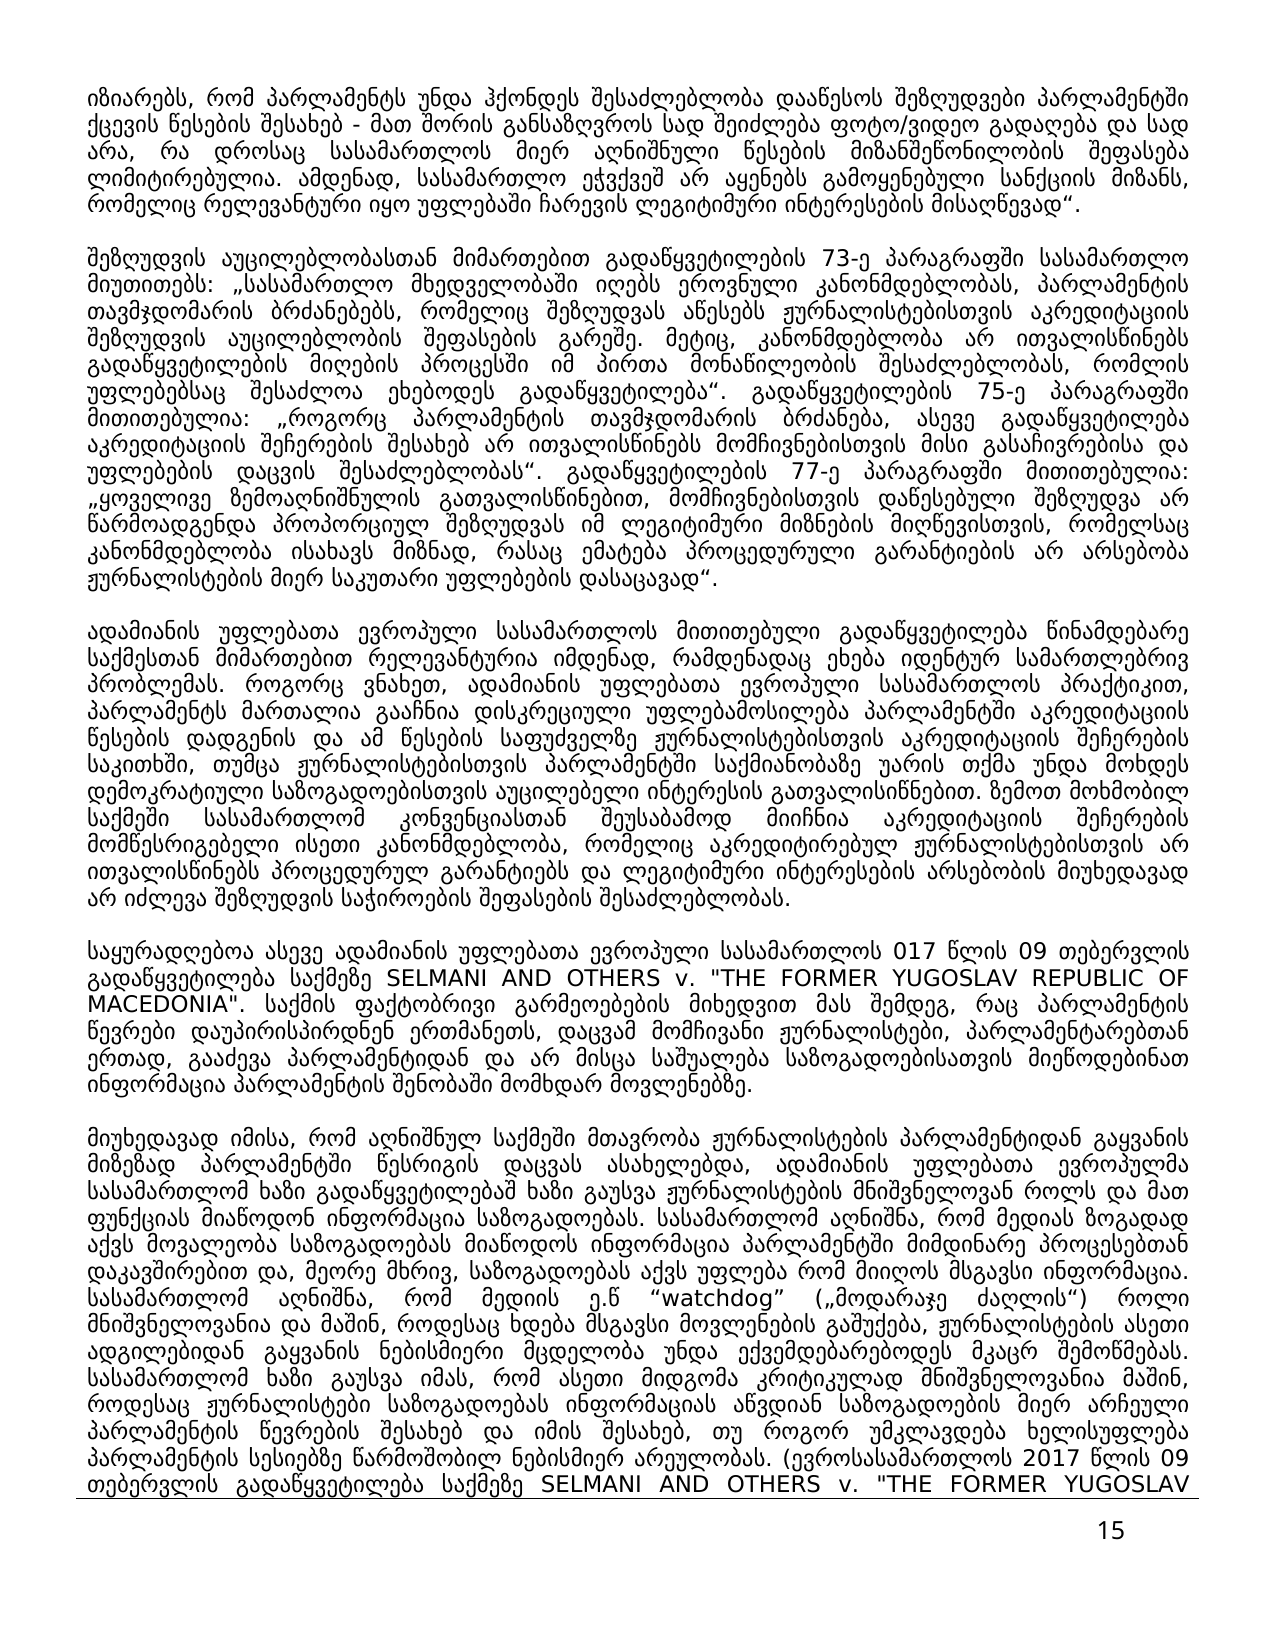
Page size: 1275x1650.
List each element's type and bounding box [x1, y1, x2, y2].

table_header [76, 85, 1199, 1498]
